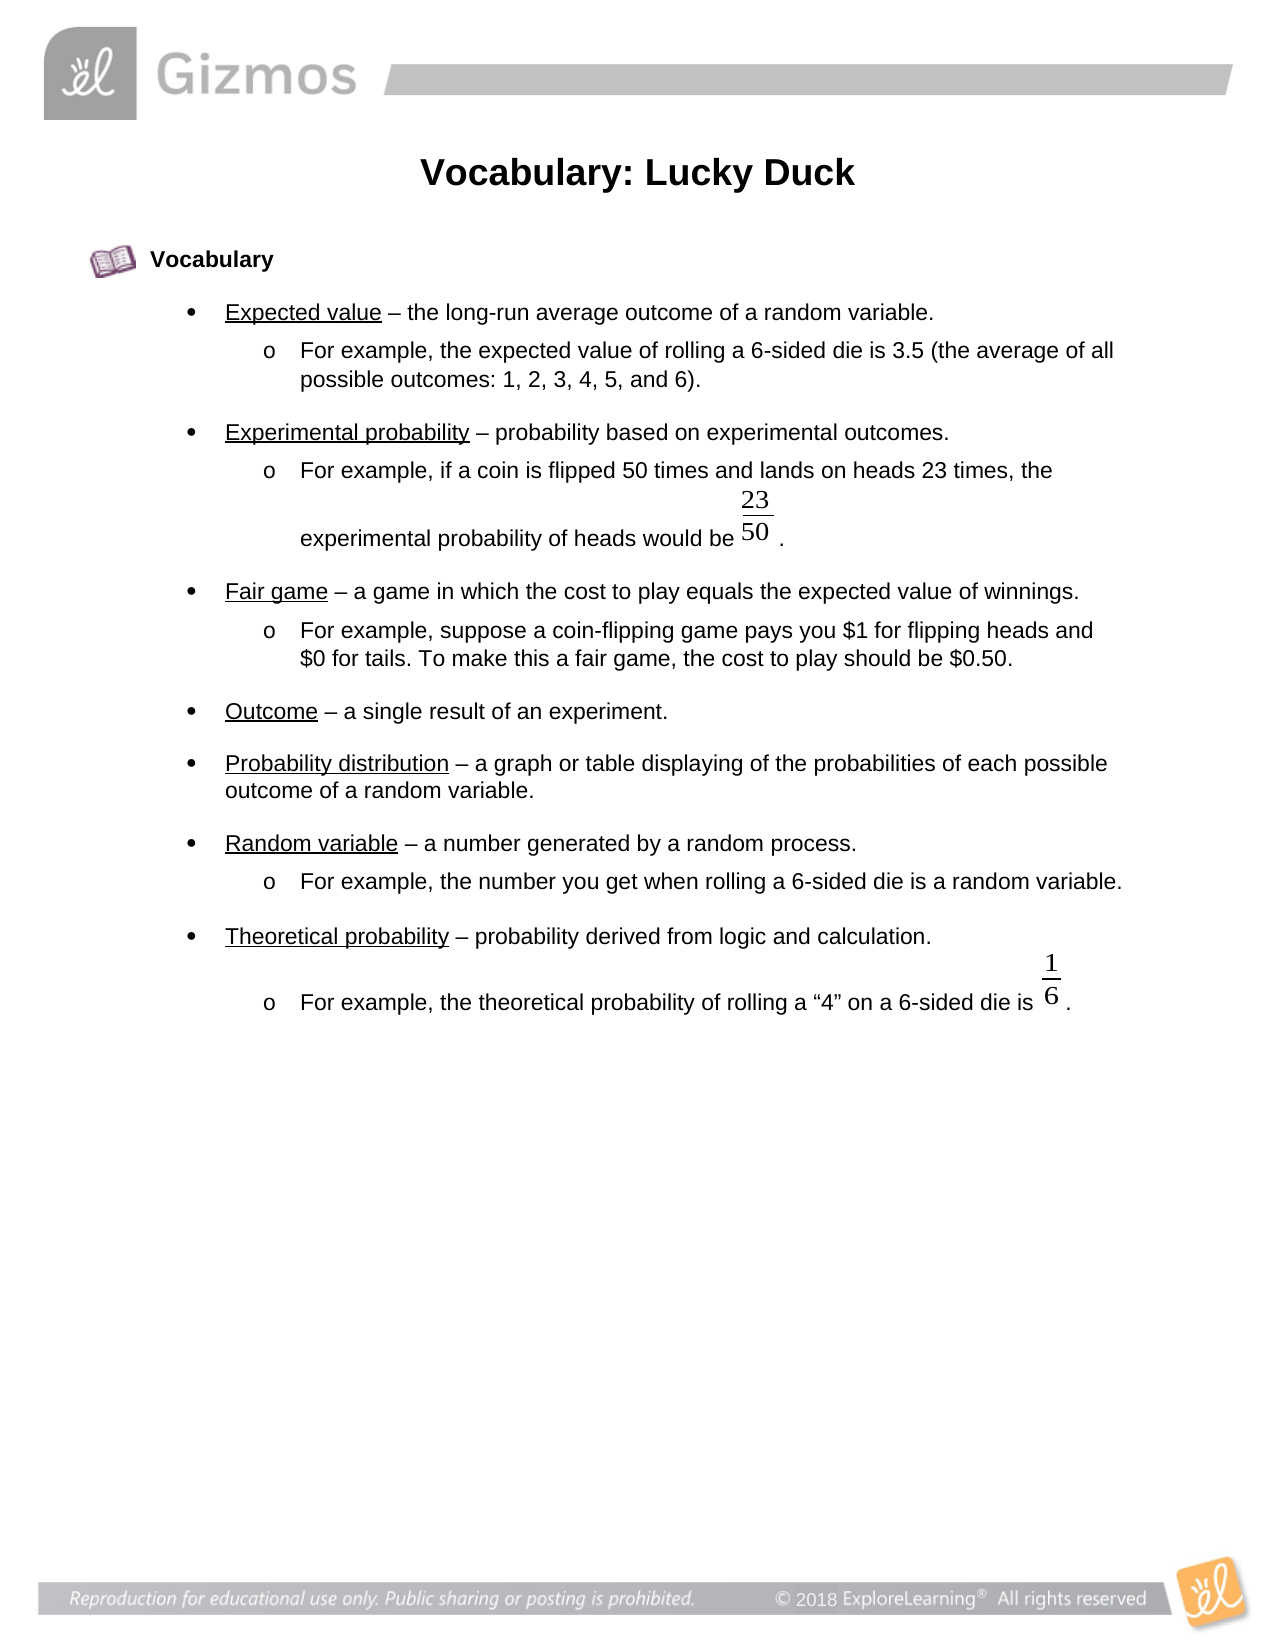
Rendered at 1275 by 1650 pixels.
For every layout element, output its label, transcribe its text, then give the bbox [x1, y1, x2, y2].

list For example, suppose a coin-flipping game pays you $1 for flipping heads and $0 for tails. To make this a fair game, the cost to play should be $0.50. [262, 617, 1125, 671]
title Vocabulary: Lucky Duck [150, 150, 1125, 193]
list For example, the number you get when rolling a 6-sided die is a random variable. [262, 868, 1125, 897]
picture [89, 245, 136, 278]
list Fair game – a game in which the cost to play equals the expected value of winnings. [187, 578, 1125, 604]
list Probability distribution – a graph or table displaying of the probabilities of each possible outcome of a random variable. [187, 750, 1125, 803]
list Expected value – the long-run average outcome of a random variable. [187, 298, 1125, 325]
list Outcome – a single result of an experiment. [187, 698, 1125, 724]
picture [0, 0, 1275, 120]
text Vocabulary [150, 246, 1125, 272]
picture [0, 1541, 1275, 1650]
list Random variable – a number generated by a random process. [187, 829, 1125, 856]
list For example, if a coin is flipped 50 times and lands on heads 23 times, the experimental probability of heads would be . [262, 457, 1125, 551]
list Experimental probability – probability based on experimental outcomes. [187, 418, 1125, 445]
list For example, the expected value of rolling a 6-sided die is 3.5 (the average of all possible outcomes: 1, 2, 3, 4, 5, and 6). [262, 337, 1125, 392]
list For example, the theoretical probability of rolling a “4” on a 6-sided die is . [262, 949, 1125, 1017]
list Theoretical probability – probability derived from logic and calculation. [187, 923, 1125, 949]
